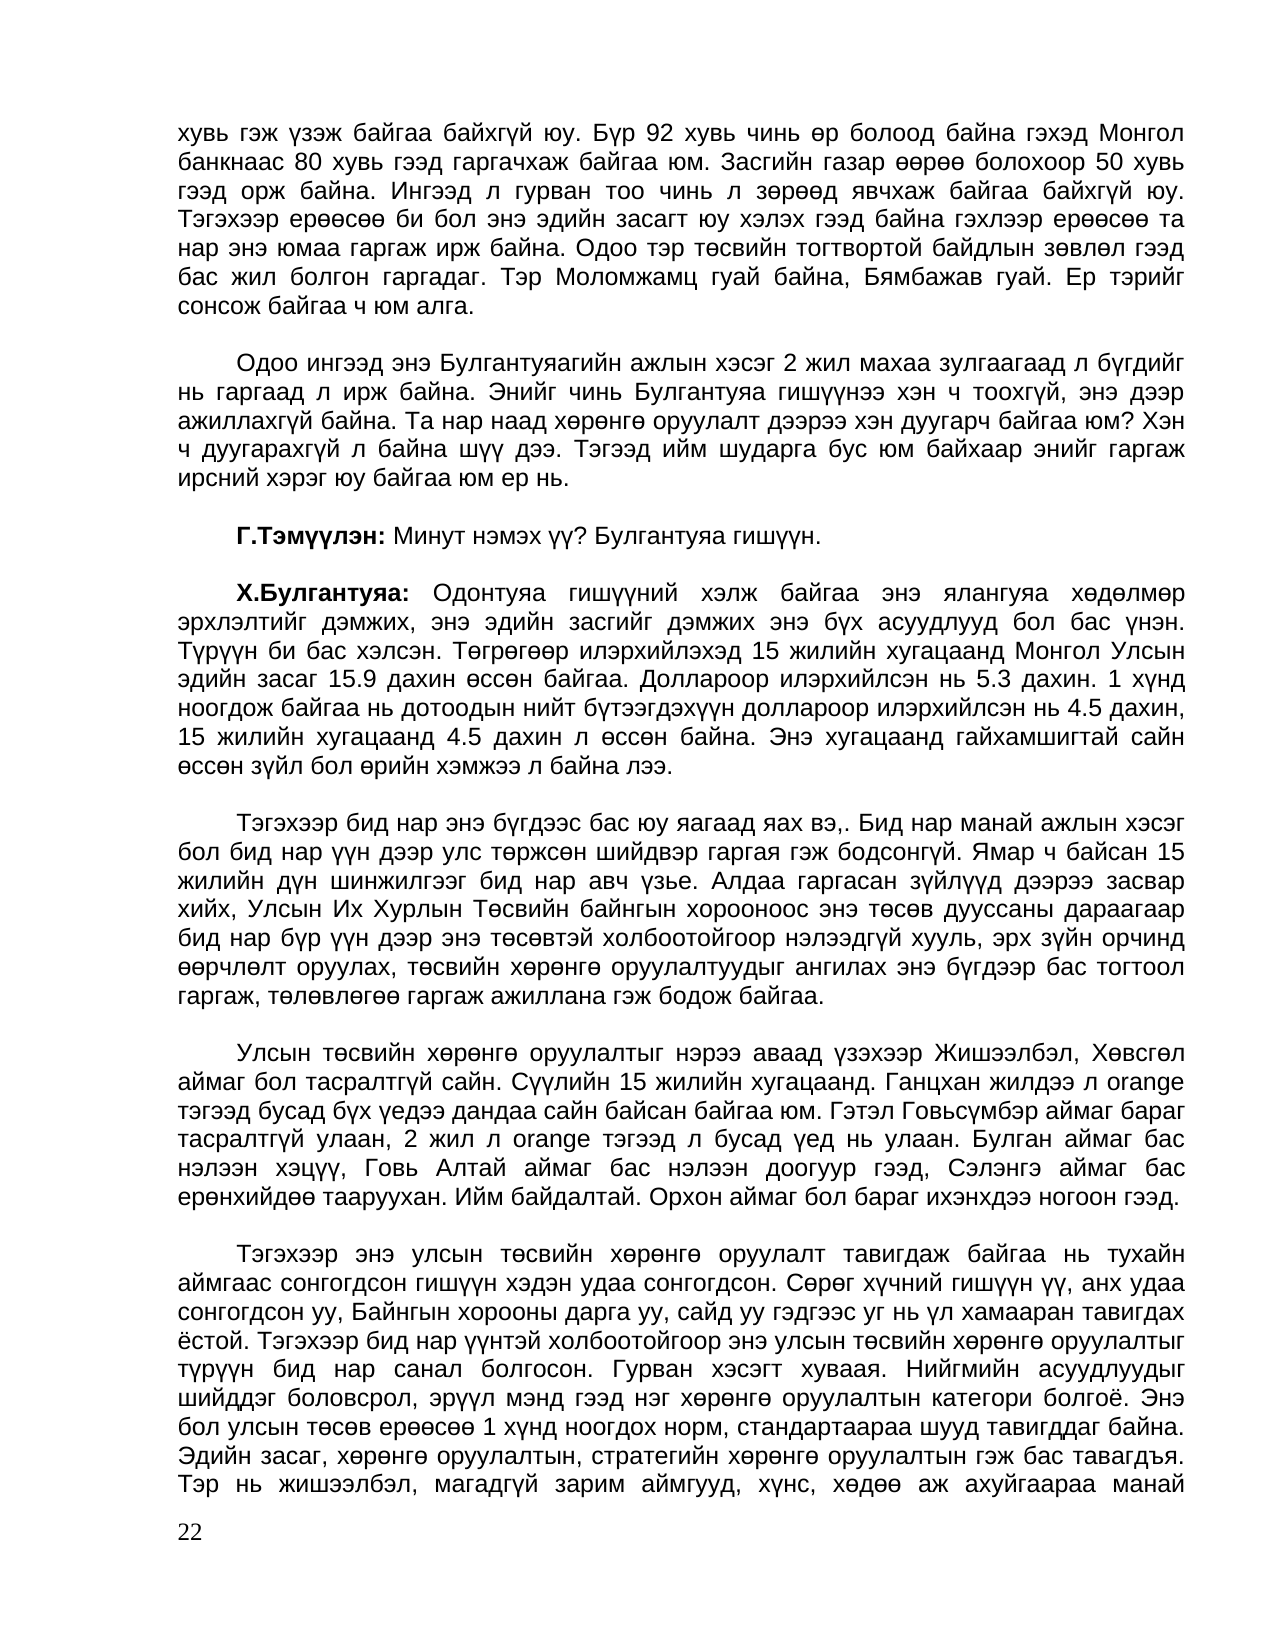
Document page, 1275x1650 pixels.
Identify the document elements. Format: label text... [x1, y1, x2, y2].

text Г.Тэмүүлэн: Минут нэмэх үү? Булгантуяа гишүүн. [177, 521, 1186, 549]
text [177, 118, 1186, 319]
text Х.Булгантуяа: Одонтуяа гишүүний хэлж байгаа энэ ялангуяа хөдөлмөр эрхлэлтийг дэмжих, энэ эдийн засгийг дэмжих энэ бүх асуудлууд бол бас үнэн. Түрүүн би бас хэлсэн. Төгрөгөөр илэрхийлэхэд 15 жилийн хугацаанд Монгол Улсын эдийн засаг 15.9 дахин өссөн байгаа. Доллароор илэрхийлсэн нь 5.3 дахин. 1 хүнд ноогдож байгаа нь дотоодын нийт бүтээгдэхүүн доллароор илэрхийлсэн нь 4.5 дахин, 15 жилийн хугацаанд 4.5 дахин л өссөн байна. Энэ хугацаанд гайхамшигтай сайн өссөн зүйл бол өрийн хэмжээ л байна лээ. [177, 578, 1186, 779]
text Тэгэхээр бид нар энэ бүгдээс бас юу яагаад яах вэ,. Бид нар манай ажлын хэсэг бол бид нар үүн дээр улс төржсөн шийдвэр гаргая гэж бодсонгүй. Ямар ч байсан 15 жилийн дүн шинжилгээг бид нар авч үзье. Алдаа гаргасан зүйлүүд дээрээ засвар хийх, Улсын Их Хурлын Төсвийн байнгын хорооноос энэ төсөв дууссаны дараагаар бид нар бүр үүн дээр энэ төсөвтэй холбоотойгоор нэлээдгүй хууль, эрх зүйн орчинд өөрчлөлт оруулах, төсвийн хөрөнгө оруулалтуудыг ангилах энэ бүгдээр бас тогтоол гаргаж, төлөвлөгөө гаргаж ажиллана гэж бодож байгаа. [177, 808, 1186, 1009]
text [177, 1239, 1186, 1498]
text Одоо ингээд энэ Булгантуяагийн ажлын хэсэг 2 жил махаа зулгаагаад л бүгдийг нь гаргаад л ирж байна. Энийг чинь Булгантуяа гишүүнээ хэн ч тоохгүй, энэ дээр ажиллахгүй байна. Та нар наад хөрөнгө оруулалт дээрээ хэн дуугарч байгаа юм? Хэн ч дуугарахгүй л байна шүү дээ. Тэгээд ийм шударга бус юм байхаар энийг гаргаж ирсний хэрэг юу байгаа юм ер нь. [177, 348, 1186, 492]
text Улсын төсвийн хөрөнгө оруулалтыг нэрээ аваад үзэхээр Жишээлбэл, Хөвсгөл аймаг бол тасралтгүй сайн. Сүүлийн 15 жилийн хугацаанд. Ганцхан жилдээ л orange тэгээд бусад бүх үедээ дандаа сайн байсан байгаа юм. Гэтэл Говьсүмбэр аймаг бараг тасралтгүй улаан, 2 жил л orange тэгээд л бусад үед нь улаан. Булган аймаг бас нэлээн хэцүү, Говь Алтай аймаг бас нэлээн доогуур гээд, Сэлэнгэ аймаг бас ерөнхийдөө тааруухан. Ийм байдалтай. Орхон аймаг бол бараг ихэнхдээ ногоон гээд. [177, 1038, 1186, 1211]
